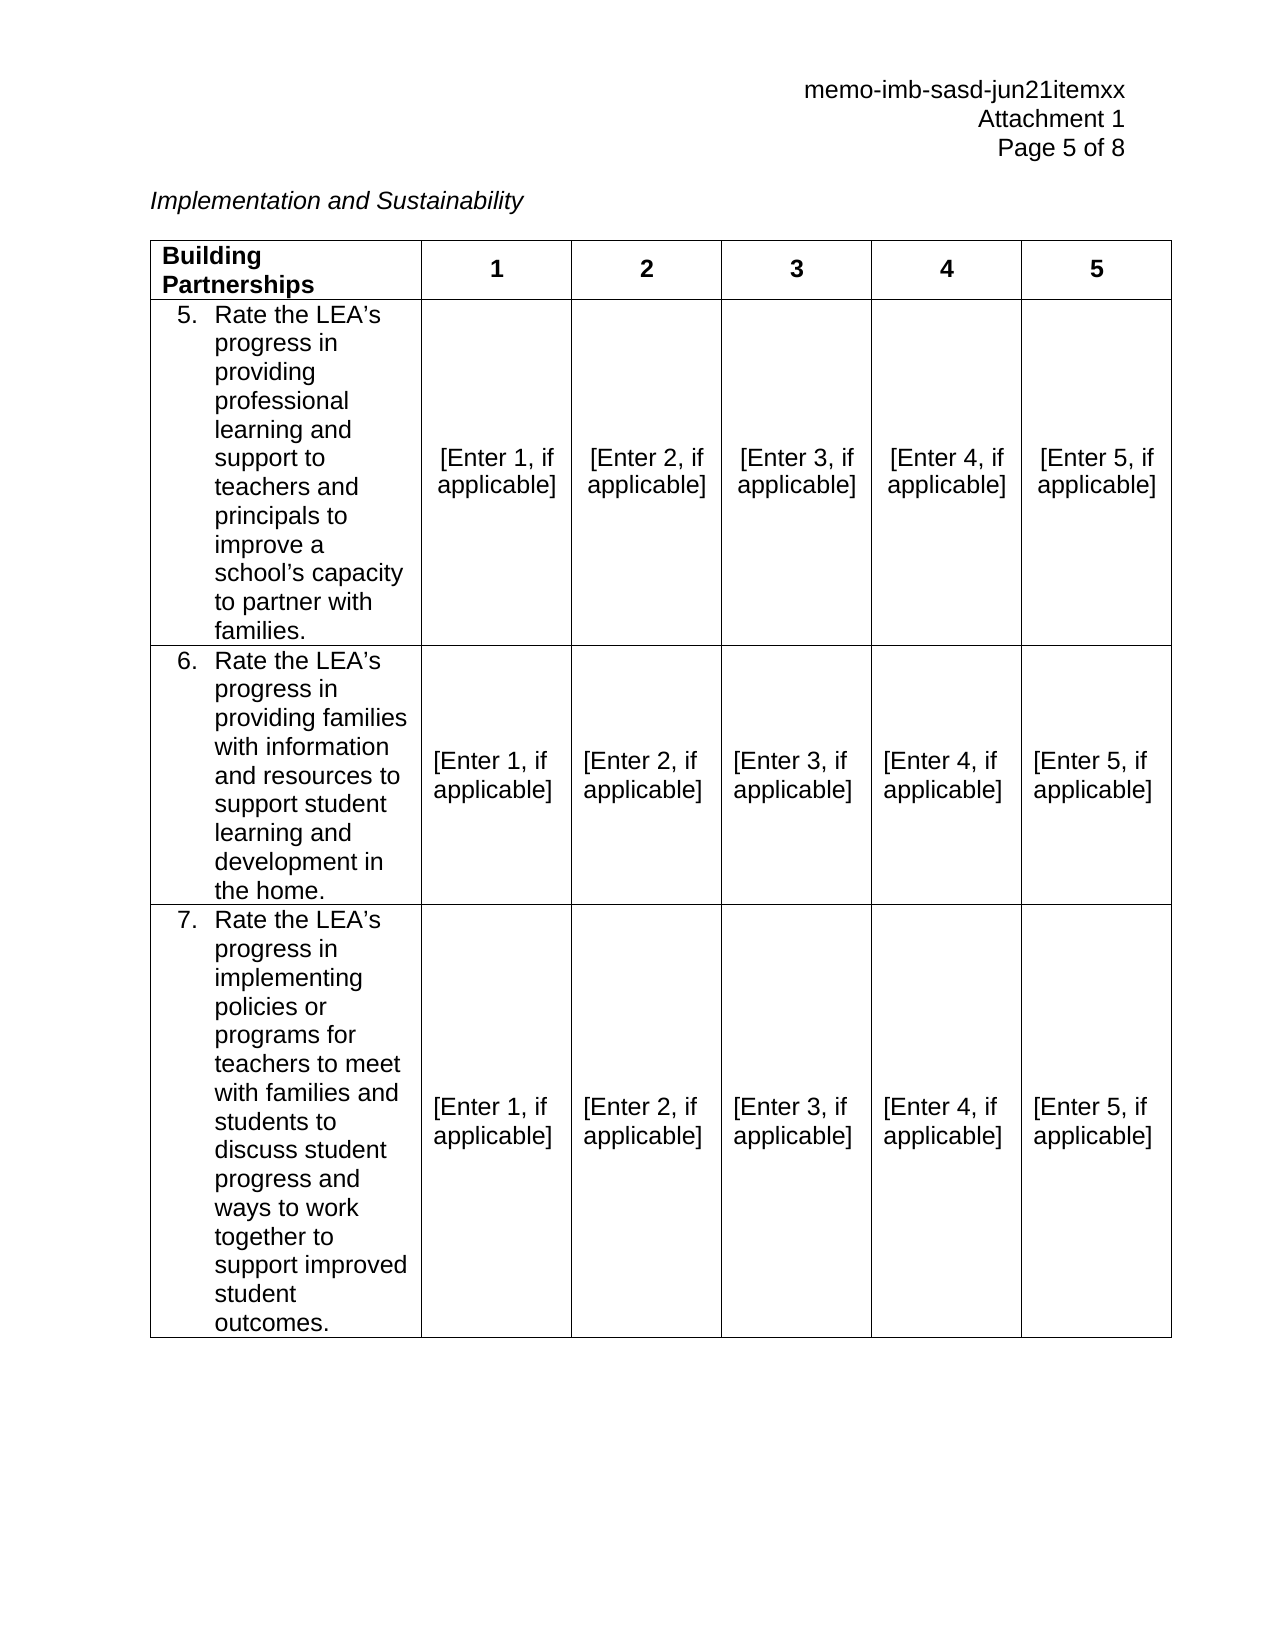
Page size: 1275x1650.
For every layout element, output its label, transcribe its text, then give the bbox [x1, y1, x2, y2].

table_cell [Enter 4, if applicable] [872, 300, 1021, 644]
table_header 1 [422, 241, 571, 298]
table_cell Rate the LEA’s progress in implementing policies or programs for teachers to meet with families and students to discuss student progress and ways to work together to support improved student outcomes. [151, 905, 421, 1337]
table_cell [Enter 2, if applicable] [572, 300, 721, 644]
table_cell [Enter 1, if applicable] [422, 905, 571, 1337]
table_header 5 [1022, 241, 1171, 298]
table_cell [Enter 3, if applicable] [722, 646, 871, 904]
table_cell [Enter 5, if applicable] [1022, 300, 1171, 644]
table_header 3 [722, 241, 871, 298]
table_header 4 [872, 241, 1021, 298]
table_cell [Enter 2, if applicable] [572, 905, 721, 1337]
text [150, 186, 1125, 215]
table_cell [Enter 4, if applicable] [872, 905, 1021, 1337]
table_cell [Enter 3, if applicable] [722, 905, 871, 1337]
table_cell [Enter 1, if applicable] [422, 300, 571, 644]
table_cell [Enter 3, if applicable] [722, 300, 871, 644]
table_cell [Enter 5, if applicable] [1022, 646, 1171, 904]
table_cell Rate the LEA’s progress in providing families with information and resources to support student learning and development in the home. [151, 646, 421, 904]
table_header 2 [572, 241, 721, 298]
table_cell [Enter 1, if applicable] [422, 646, 571, 904]
table_cell [Enter 2, if applicable] [572, 646, 721, 904]
table_header Building Partnerships [151, 241, 421, 298]
table_cell Rate the LEA’s progress in providing professional learning and support to teachers and principals to improve a school’s capacity to partner with families. [151, 300, 421, 644]
table_cell [Enter 5, if applicable] [1022, 905, 1171, 1337]
table_cell [Enter 4, if applicable] [872, 646, 1021, 904]
